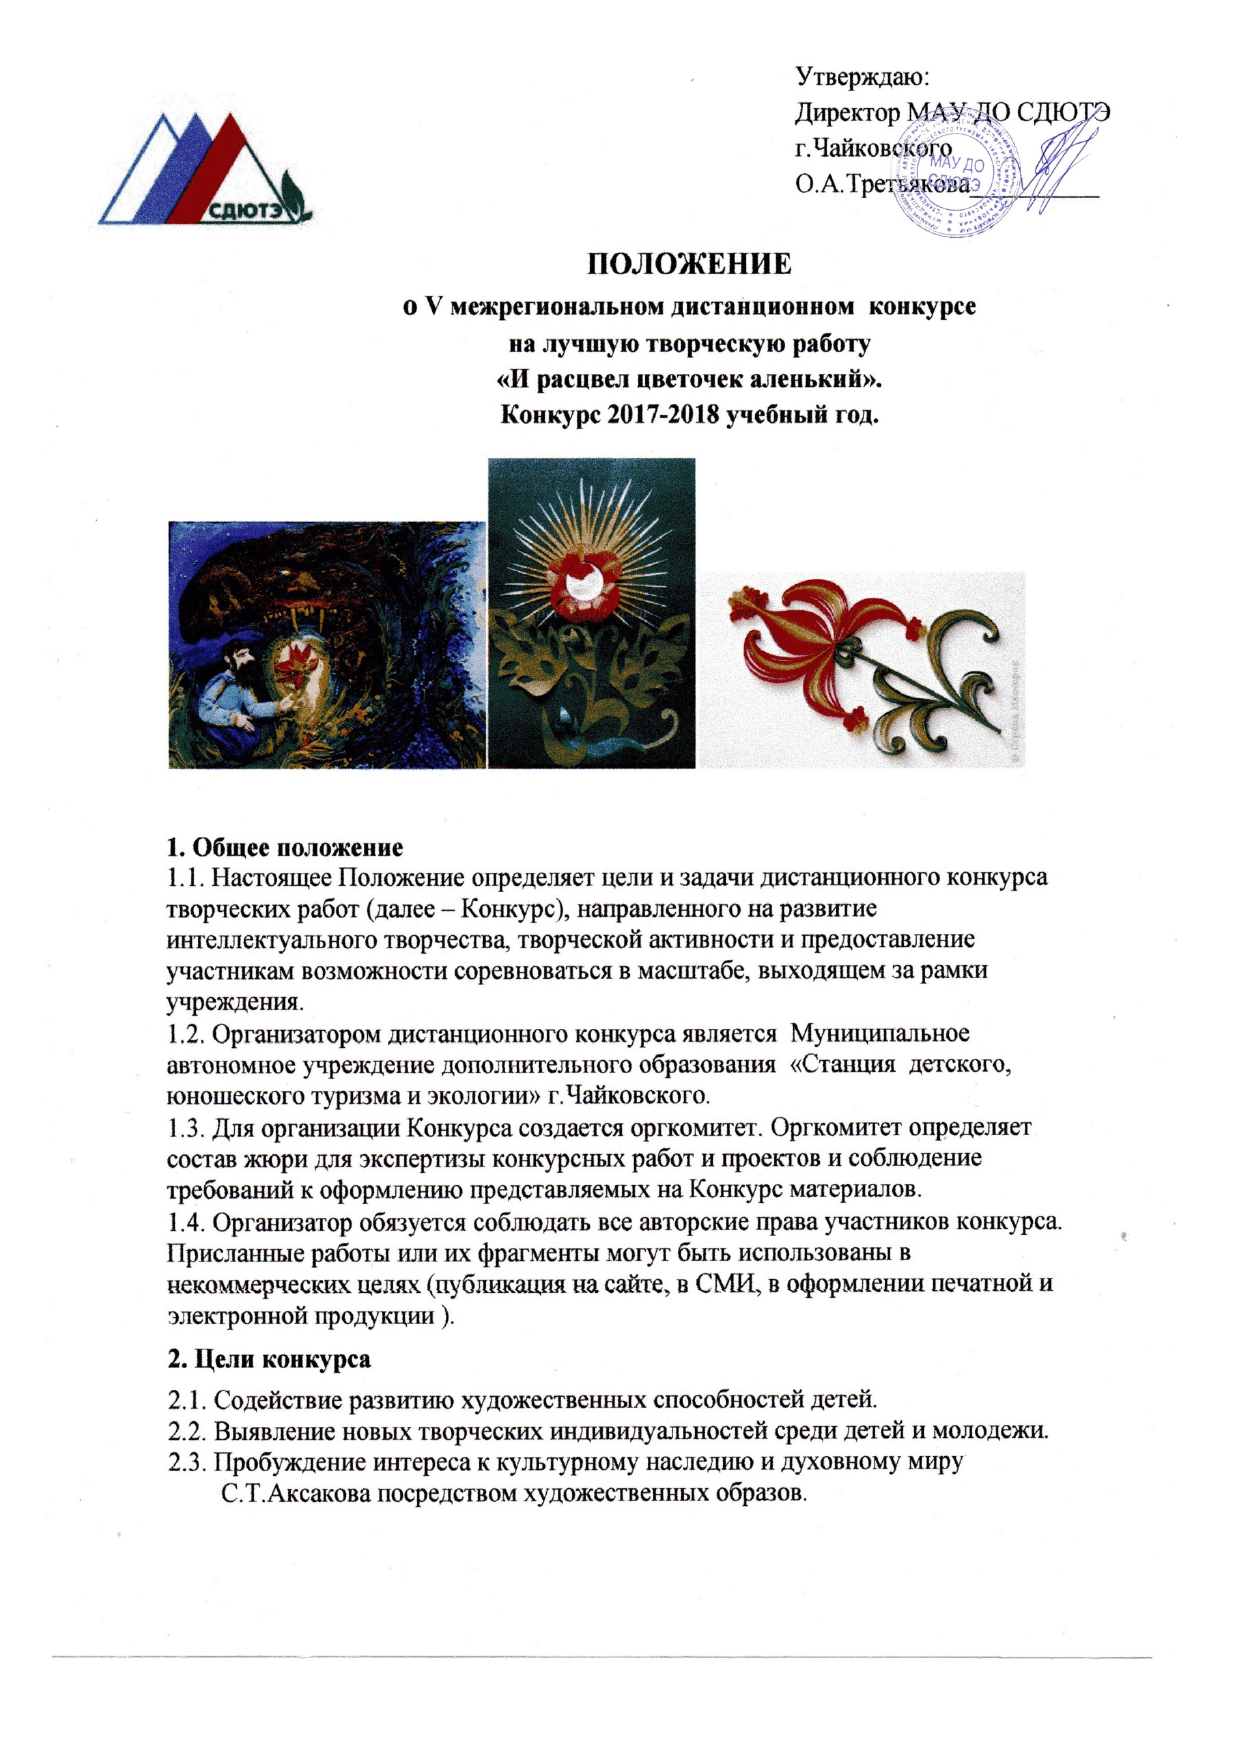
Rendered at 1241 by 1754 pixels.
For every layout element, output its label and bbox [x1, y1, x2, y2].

picture [44, 59, 1178, 1662]
